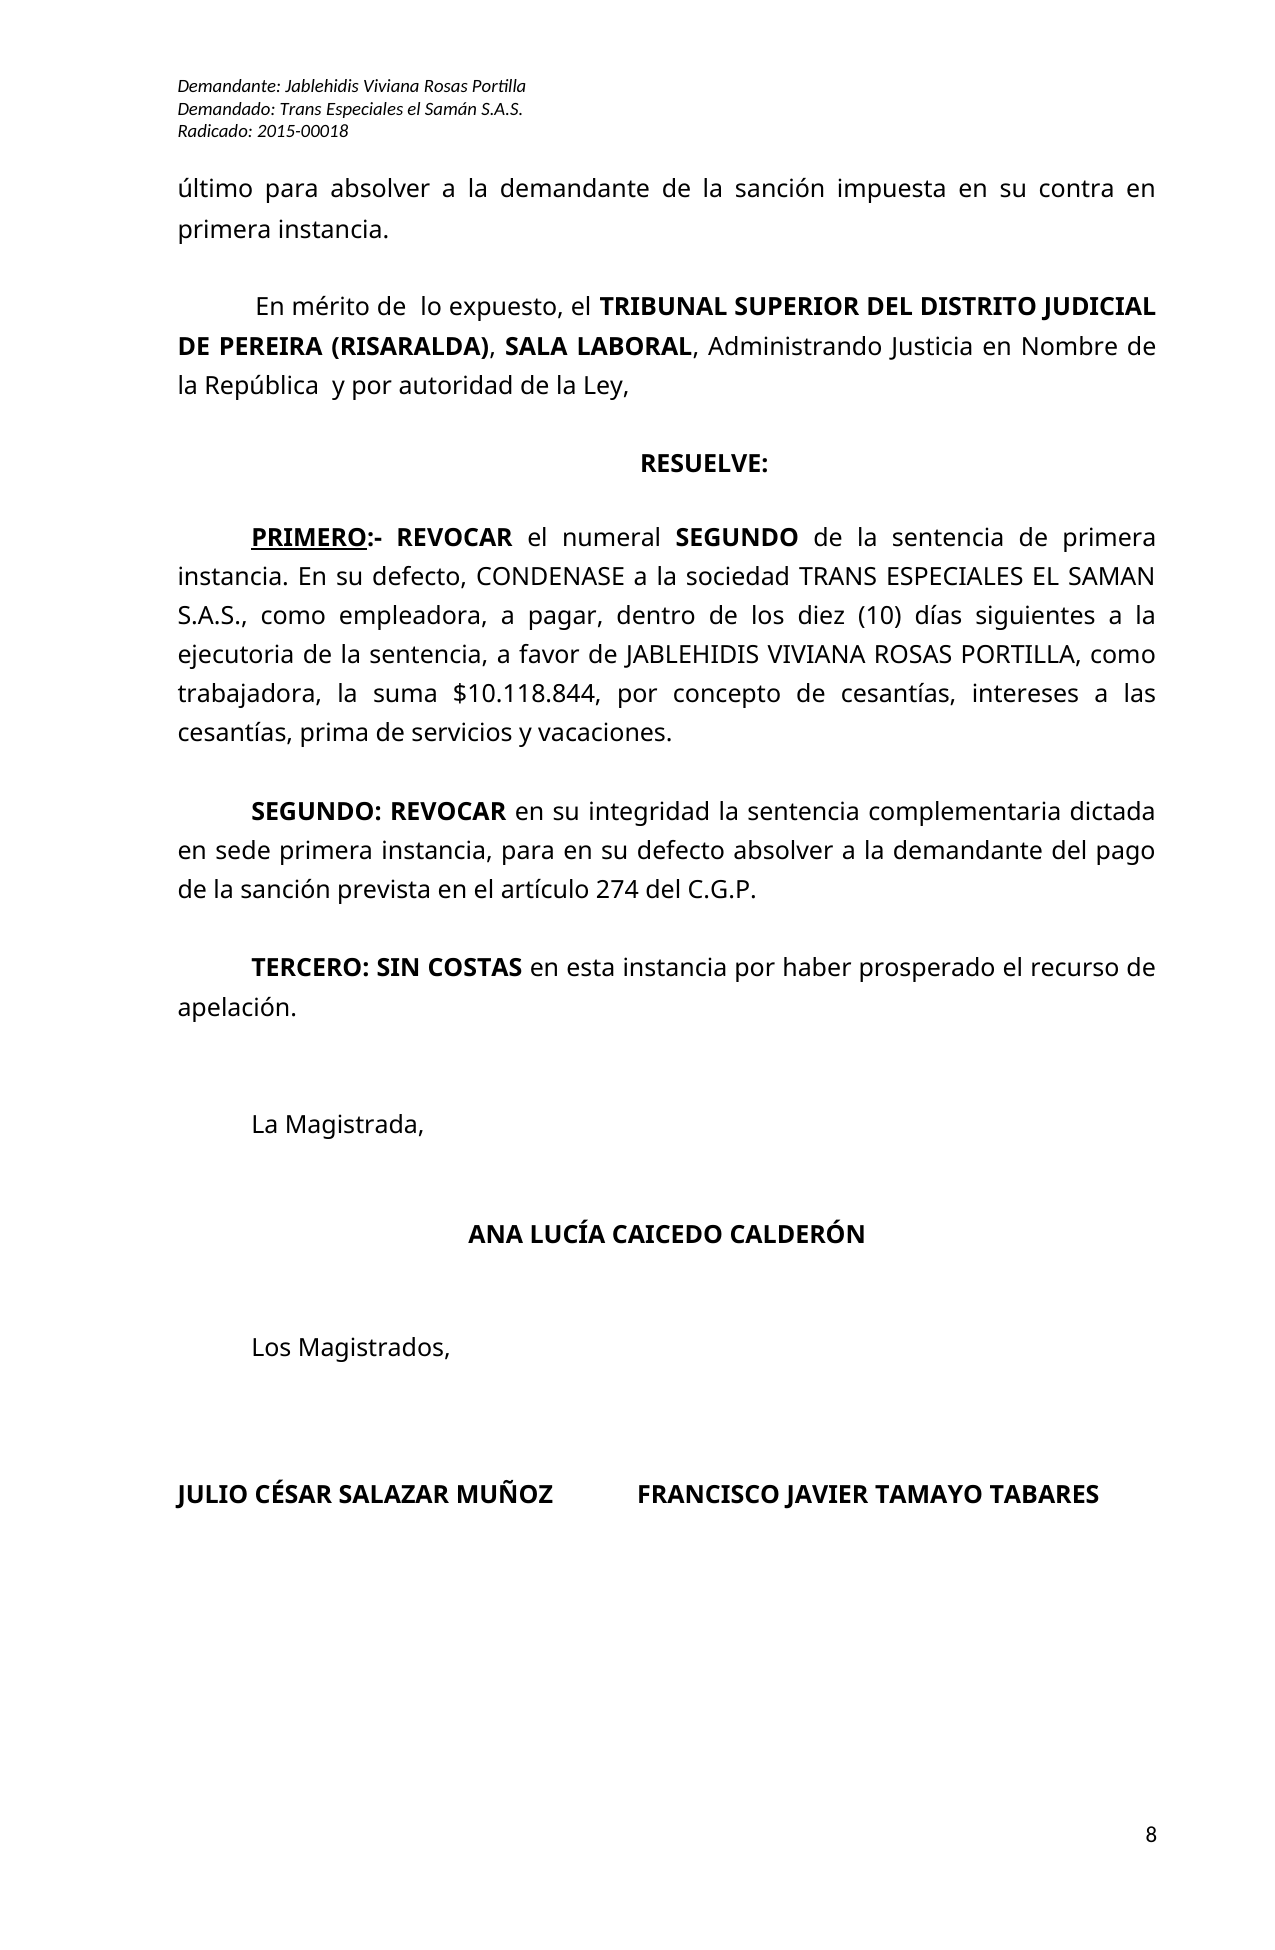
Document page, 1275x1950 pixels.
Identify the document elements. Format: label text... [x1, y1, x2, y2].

subtitle ANA LUCÍA CAICEDO CALDERÓN [177, 1217, 1157, 1251]
text Los Magistrados, [177, 1330, 1157, 1364]
text La Magistrada, [177, 1107, 1157, 1141]
text JULIO CÉSAR SALAZAR MUÑOZ FRANCISCO JAVIER TAMAYO TABARES [177, 1477, 1157, 1511]
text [177, 205, 1157, 246]
text PRIMERO:- REVOCAR el numeral SEGUNDO de la sentencia de primera instancia. En su defecto, CONDENASE a la sociedad TRANS ESPECIALES EL SAMAN S.A.S., como empleadora, a pagar, dentro de los diez (10) días siguientes a la ejecutoria de la sentencia, a favor de JABLEHIDIS VIVIANA ROSAS PORTILLA, como trabajadora, la suma $10.118.844, por concepto de cesantías, intereses a las cesantías, prima de servicios y vacaciones. [177, 519, 1157, 749]
text En mérito de lo expuesto, el TRIBUNAL SUPERIOR DEL DISTRITO JUDICIAL DE PEREIRA (RISARALDA), SALA LABORAL, Administrando Justicia en Nombre de la República y por autoridad de la Ley, [177, 289, 1157, 401]
text TERCERO: SIN COSTAS en esta instancia por haber prosperado el recurso de apelación. [177, 950, 1157, 1023]
text SEGUNDO: REVOCAR en su integridad la sentencia complementaria dictada en sede primera instancia, para en su defecto absolver a la demandante del pago de la sanción prevista en el artículo 274 del C.G.P. [177, 793, 1157, 906]
text RESUELVE: [177, 446, 1157, 480]
